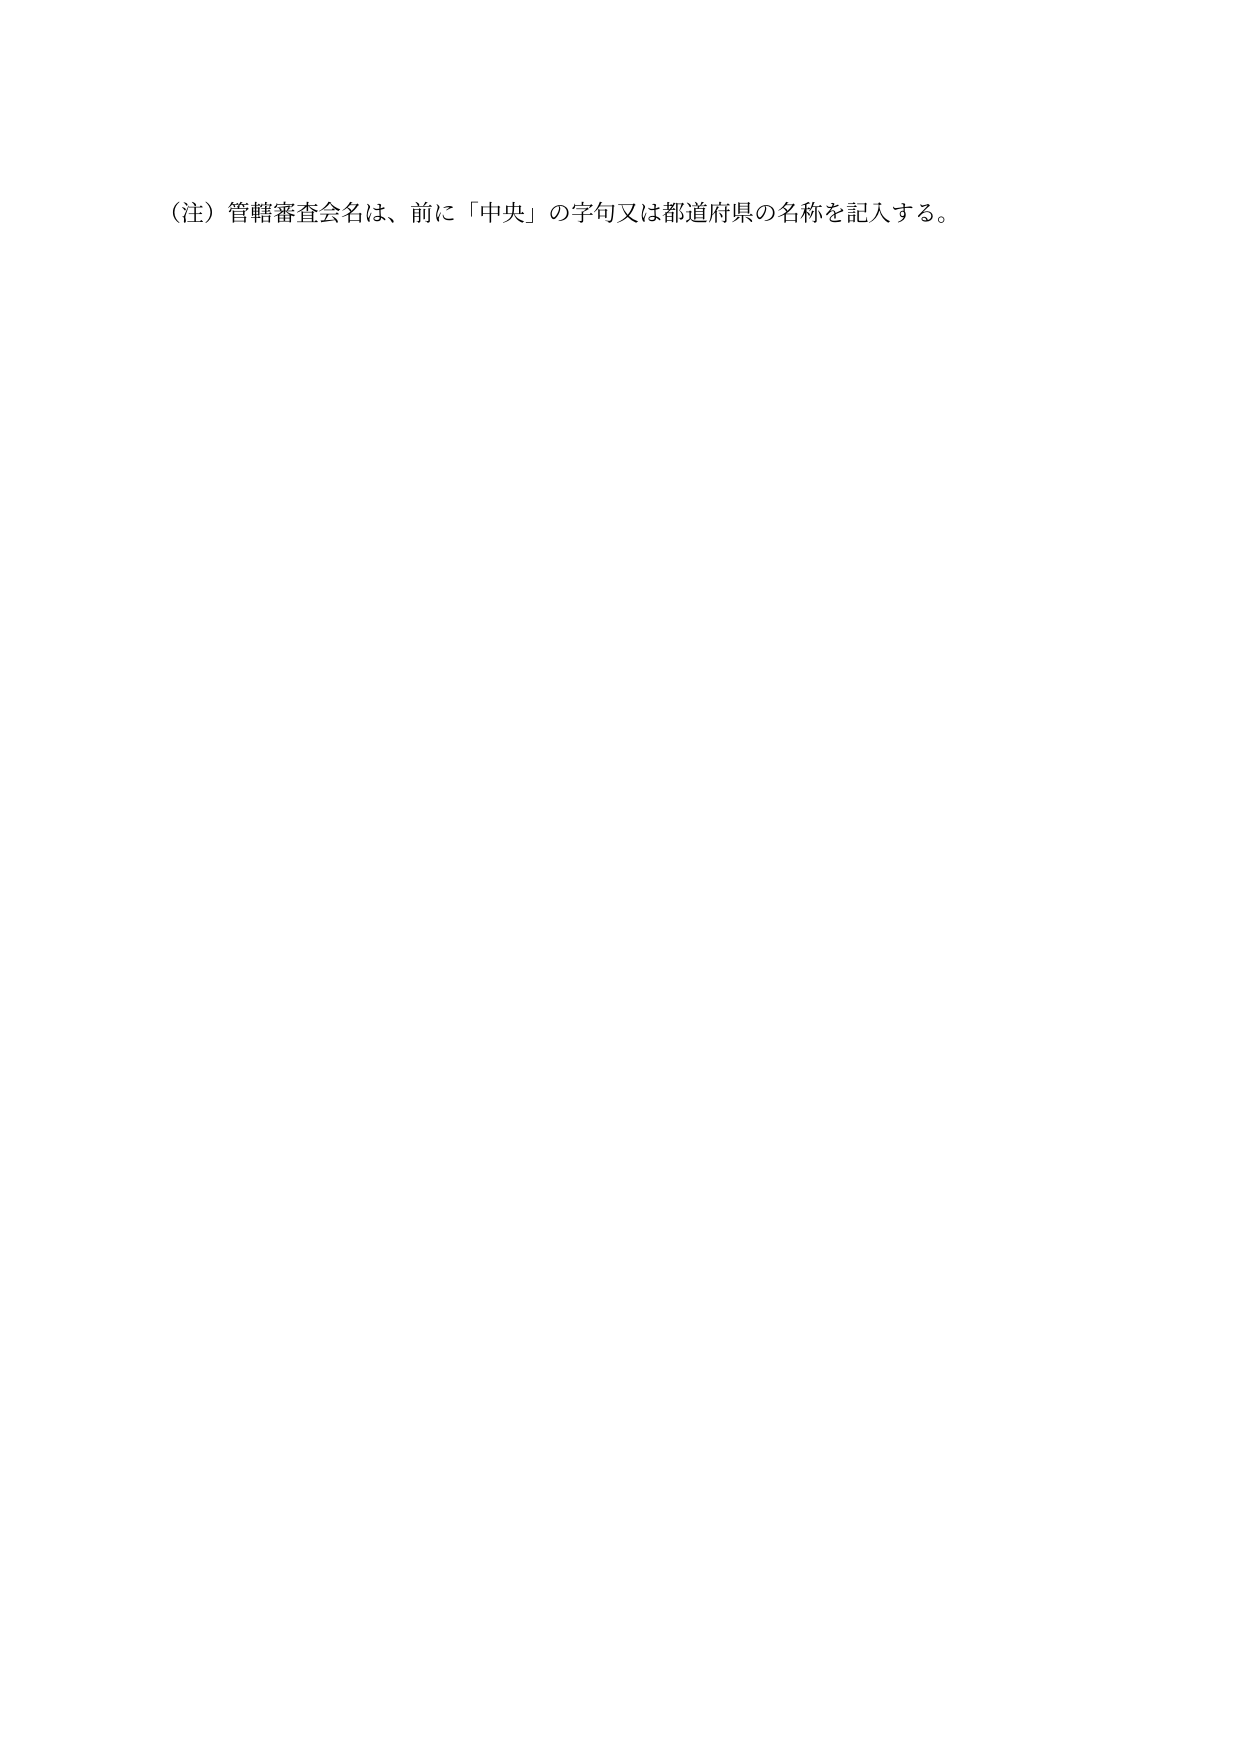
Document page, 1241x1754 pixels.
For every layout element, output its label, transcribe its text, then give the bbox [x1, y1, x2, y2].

text （注）管轄審査会名は、前に「中央」の字句又は都道府県の名称を記入する。 [112, 195, 1128, 228]
